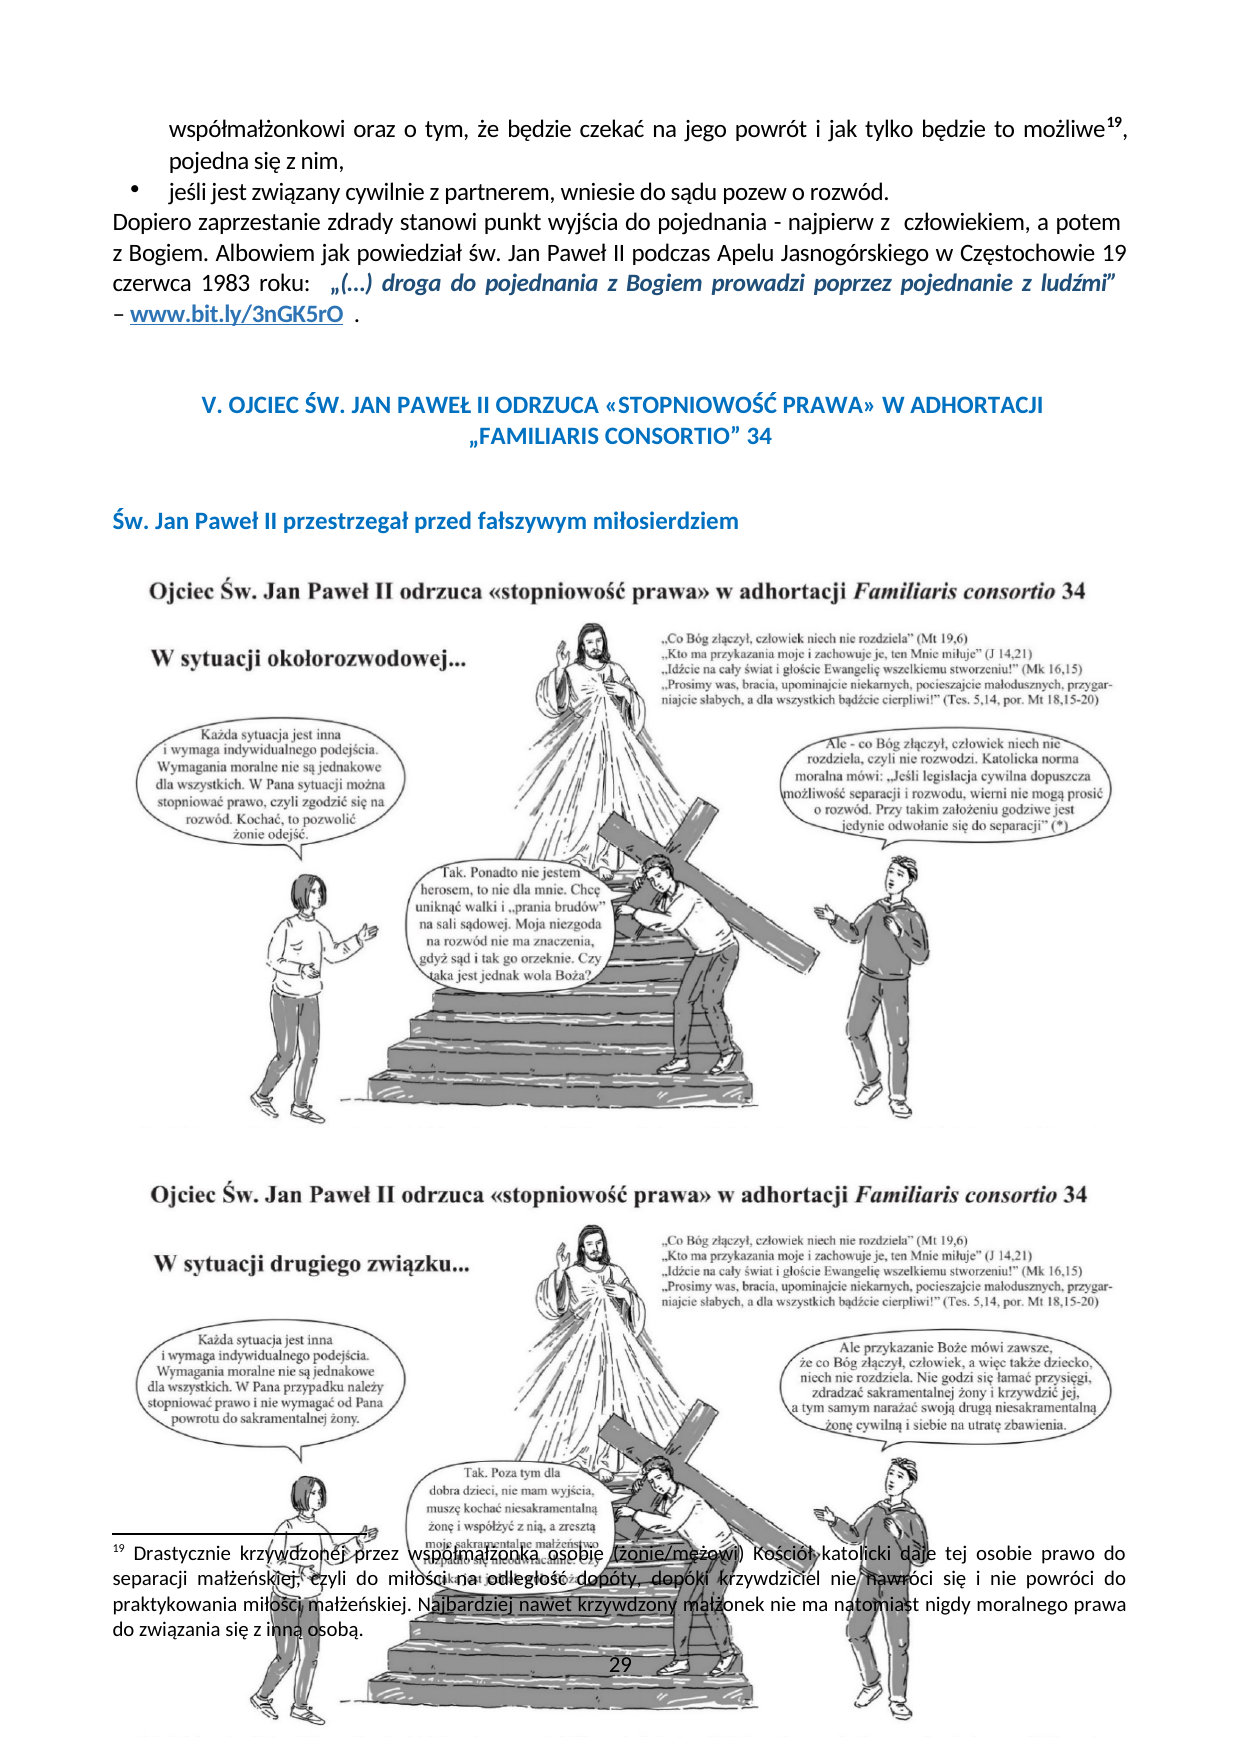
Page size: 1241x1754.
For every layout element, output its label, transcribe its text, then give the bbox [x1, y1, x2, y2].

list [131, 112, 1128, 176]
picture [112, 1147, 1128, 1737]
picture [112, 545, 1128, 1128]
text Św. Jan Paweł II przestrzegał przed fałszywym miłosierdziem [112, 506, 1128, 536]
text Dopiero zaprzestanie zdrady stanowi punkt wyjścia do pojednania - najpierw z człowiekiem, a potem z Bogiem. Albowiem jak powiedział św. Jan Paweł II podczas Apelu Jasnogórskiego w Częstochowie 19 czerwca 1983 roku: „(…) droga do pojednania z Bogiem prowadzi poprzez pojednanie z ludźmi” – www.bit.ly/3nGK5rO . [112, 206, 1128, 328]
text „FAMILIARIS CONSORTIO” 34 [112, 420, 1128, 450]
text V. OJCIEC ŚW. JAN PAWEŁ II ODRZUCA «STOPNIOWOŚĆ PRAWA» W ADHORTACJI [112, 389, 1128, 420]
list jeśli jest związany cywilnie z partnerem, wniesie do sądu pozew o rozwód. [131, 176, 1128, 206]
